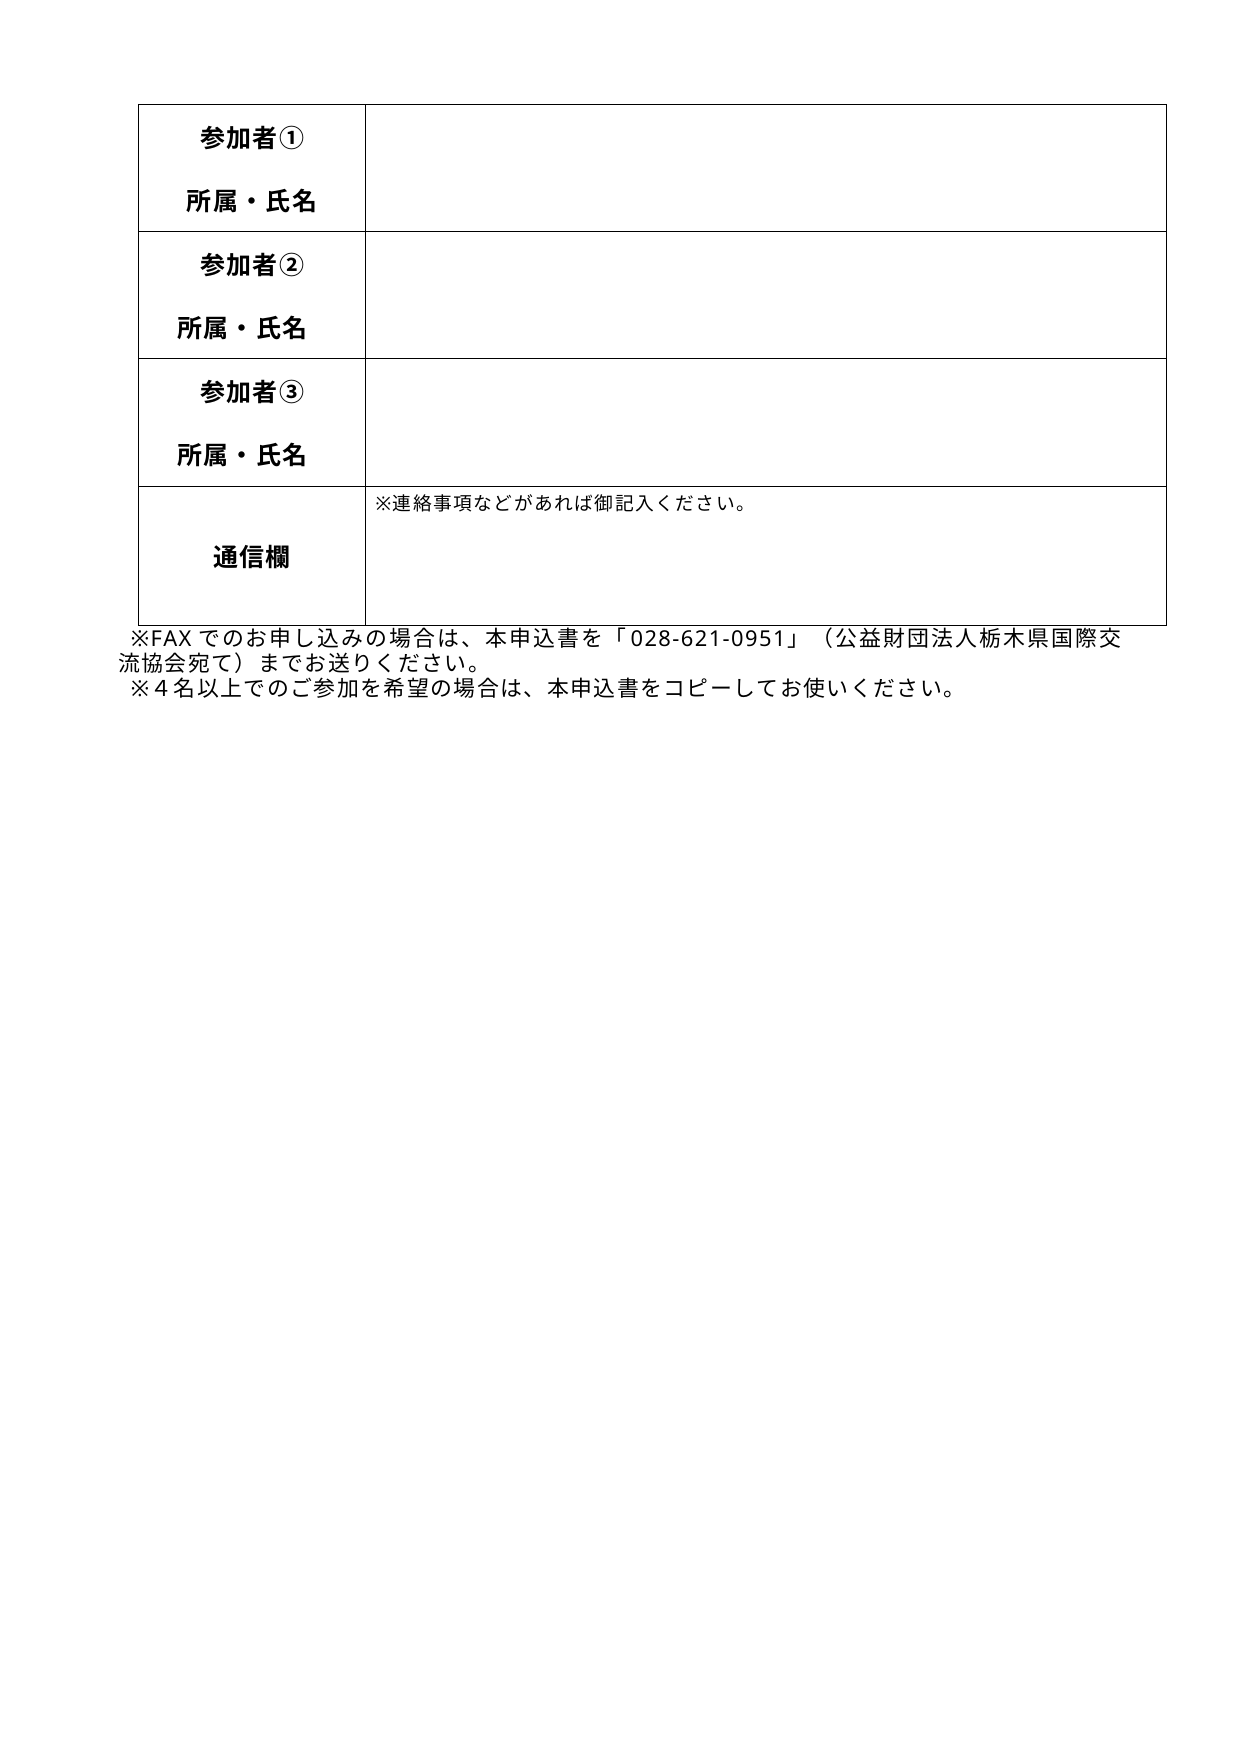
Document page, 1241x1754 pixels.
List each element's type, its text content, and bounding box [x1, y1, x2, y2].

table_cell ※連絡事項などがあれば御記入ください。 [366, 487, 1166, 625]
table_cell [366, 359, 1166, 486]
table_cell 参加者③ 所属・氏名 [139, 359, 365, 486]
text ※FAXでのお申し込みの場合は、本申込書を「028-621-0951」（公益財団法人栃木県国際交流協会宛て）までお送りください。 [118, 626, 1122, 676]
text ※４名以上でのご参加を希望の場合は、本申込書をコピーしてお使いください。 [118, 676, 1122, 701]
table_cell 通信欄 [139, 487, 365, 625]
table_cell 参加者② 所属・氏名 [139, 232, 365, 358]
table_cell [366, 105, 1166, 231]
table_cell 参加者① 所属・氏名 [139, 105, 365, 231]
table_cell [366, 232, 1166, 358]
